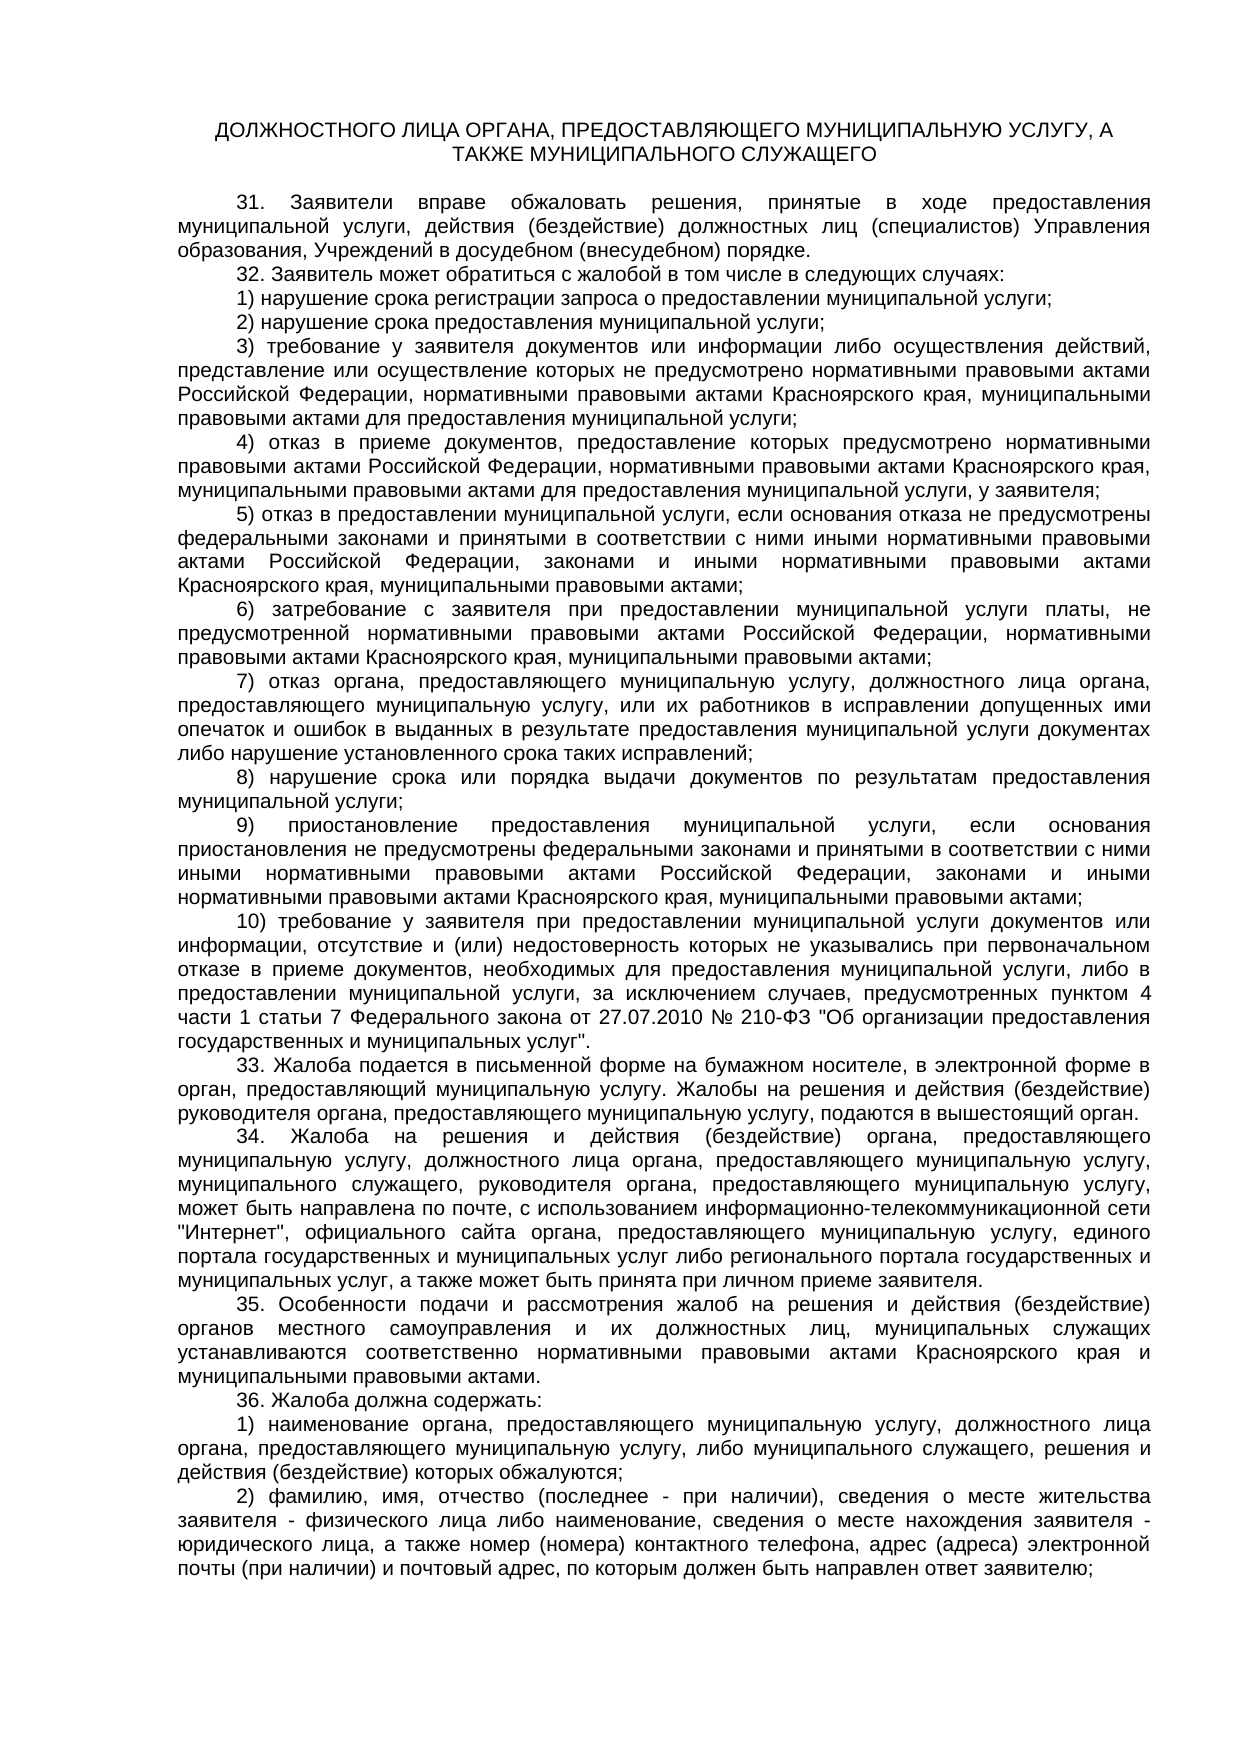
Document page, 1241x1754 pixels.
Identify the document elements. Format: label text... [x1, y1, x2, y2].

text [177, 118, 1152, 166]
text 1) нарушение срока регистрации запроса о предоставлении муниципальной услуги; [177, 286, 1152, 310]
text 9) приостановление предоставления муниципальной услуги, если основания приостановления не предусмотрены федеральными законами и принятыми в соответствии с ними иными нормативными правовыми актами Российской Федерации, законами и иными нормативными правовыми актами Красноярского края, муниципальными правовыми актами; [177, 813, 1152, 909]
text 4) отказ в приеме документов, предоставление которых предусмотрено нормативными правовыми актами Российской Федерации, нормативными правовыми актами Красноярского края, муниципальными правовыми актами для предоставления муниципальной услуги, у заявителя; [177, 429, 1152, 501]
text 2) фамилию, имя, отчество (последнее - при наличии), сведения о месте жительства заявителя - физического лица либо наименование, сведения о месте нахождения заявителя - юридического лица, а также номер (номера) контактного телефона, адрес (адреса) электронной почты (при наличии) и почтовый адрес, по которым должен быть направлен ответ заявителю; [177, 1484, 1152, 1579]
text 33. Жалоба подается в письменной форме на бумажном носителе, в электронной форме в орган, предоставляющий муниципальную услугу. Жалобы на решения и действия (бездействие) руководителя органа, предоставляющего муниципальную услугу, подаются в вышестоящий орган. [177, 1052, 1152, 1124]
text 35. Особенности подачи и рассмотрения жалоб на решения и действия (бездействие) органов местного самоуправления и их должностных лиц, муниципальных служащих устанавливаются соответственно нормативными правовыми актами Красноярского края и муниципальными правовыми актами. [177, 1292, 1152, 1388]
text 6) затребование с заявителя при предоставлении муниципальной услуги платы, не предусмотренной нормативными правовыми актами Российской Федерации, нормативными правовыми актами Красноярского края, муниципальными правовыми актами; [177, 597, 1152, 669]
text 5) отказ в предоставлении муниципальной услуги, если основания отказа не предусмотрены федеральными законами и принятыми в соответствии с ними иными нормативными правовыми актами Российской Федерации, законами и иными нормативными правовыми актами Красноярского края, муниципальными правовыми актами; [177, 501, 1152, 597]
text 32. Заявитель может обратиться с жалобой в том числе в следующих случаях: [177, 262, 1152, 286]
text 8) нарушение срока или порядка выдачи документов по результатам предоставления муниципальной услуги; [177, 765, 1152, 813]
text 36. Жалоба должна содержать: [177, 1388, 1152, 1412]
text 34. Жалоба на решения и действия (бездействие) органа, предоставляющего муниципальную услугу, должностного лица органа, предоставляющего муниципальную услугу, муниципального служащего, руководителя органа, предоставляющего муниципальную услугу, может быть направлена по почте, с использованием информационно-телекоммуникационной сети "Интернет", официального сайта органа, предоставляющего муниципальную услугу, единого портала государственных и муниципальных услуг либо регионального портала государственных и муниципальных услуг, а также может быть принята при личном приеме заявителя. [177, 1124, 1152, 1292]
text 1) наименование органа, предоставляющего муниципальную услугу, должностного лица органа, предоставляющего муниципальную услугу, либо муниципального служащего, решения и действия (бездействие) которых обжалуются; [177, 1412, 1152, 1484]
text 2) нарушение срока предоставления муниципальной услуги; [177, 310, 1152, 334]
text 3) требование у заявителя документов или информации либо осуществления действий, представление или осуществление которых не предусмотрено нормативными правовыми актами Российской Федерации, нормативными правовыми актами Красноярского края, муниципальными правовыми актами для предоставления муниципальной услуги; [177, 334, 1152, 429]
text 7) отказ органа, предоставляющего муниципальную услугу, должностного лица органа, предоставляющего муниципальную услугу, или их работников в исправлении допущенных ими опечаток и ошибок в выданных в результате предоставления муниципальной услуги документах либо нарушение установленного срока таких исправлений; [177, 669, 1152, 765]
text 10) требование у заявителя при предоставлении муниципальной услуги документов или информации, отсутствие и (или) недостоверность которых не указывались при первоначальном отказе в приеме документов, необходимых для предоставления муниципальной услуги, либо в предоставлении муниципальной услуги, за исключением случаев, предусмотренных пунктом 4 части 1 статьи 7 Федерального закона от 27.07.2010 № 210-ФЗ "Об организации предоставления государственных и муниципальных услуг". [177, 909, 1152, 1052]
text 31. Заявители вправе обжаловать решения, принятые в ходе предоставления муниципальной услуги, действия (бездействие) должностных лиц (специалистов) Управления образования, Учреждений в досудебном (внесудебном) порядке. [177, 190, 1152, 262]
